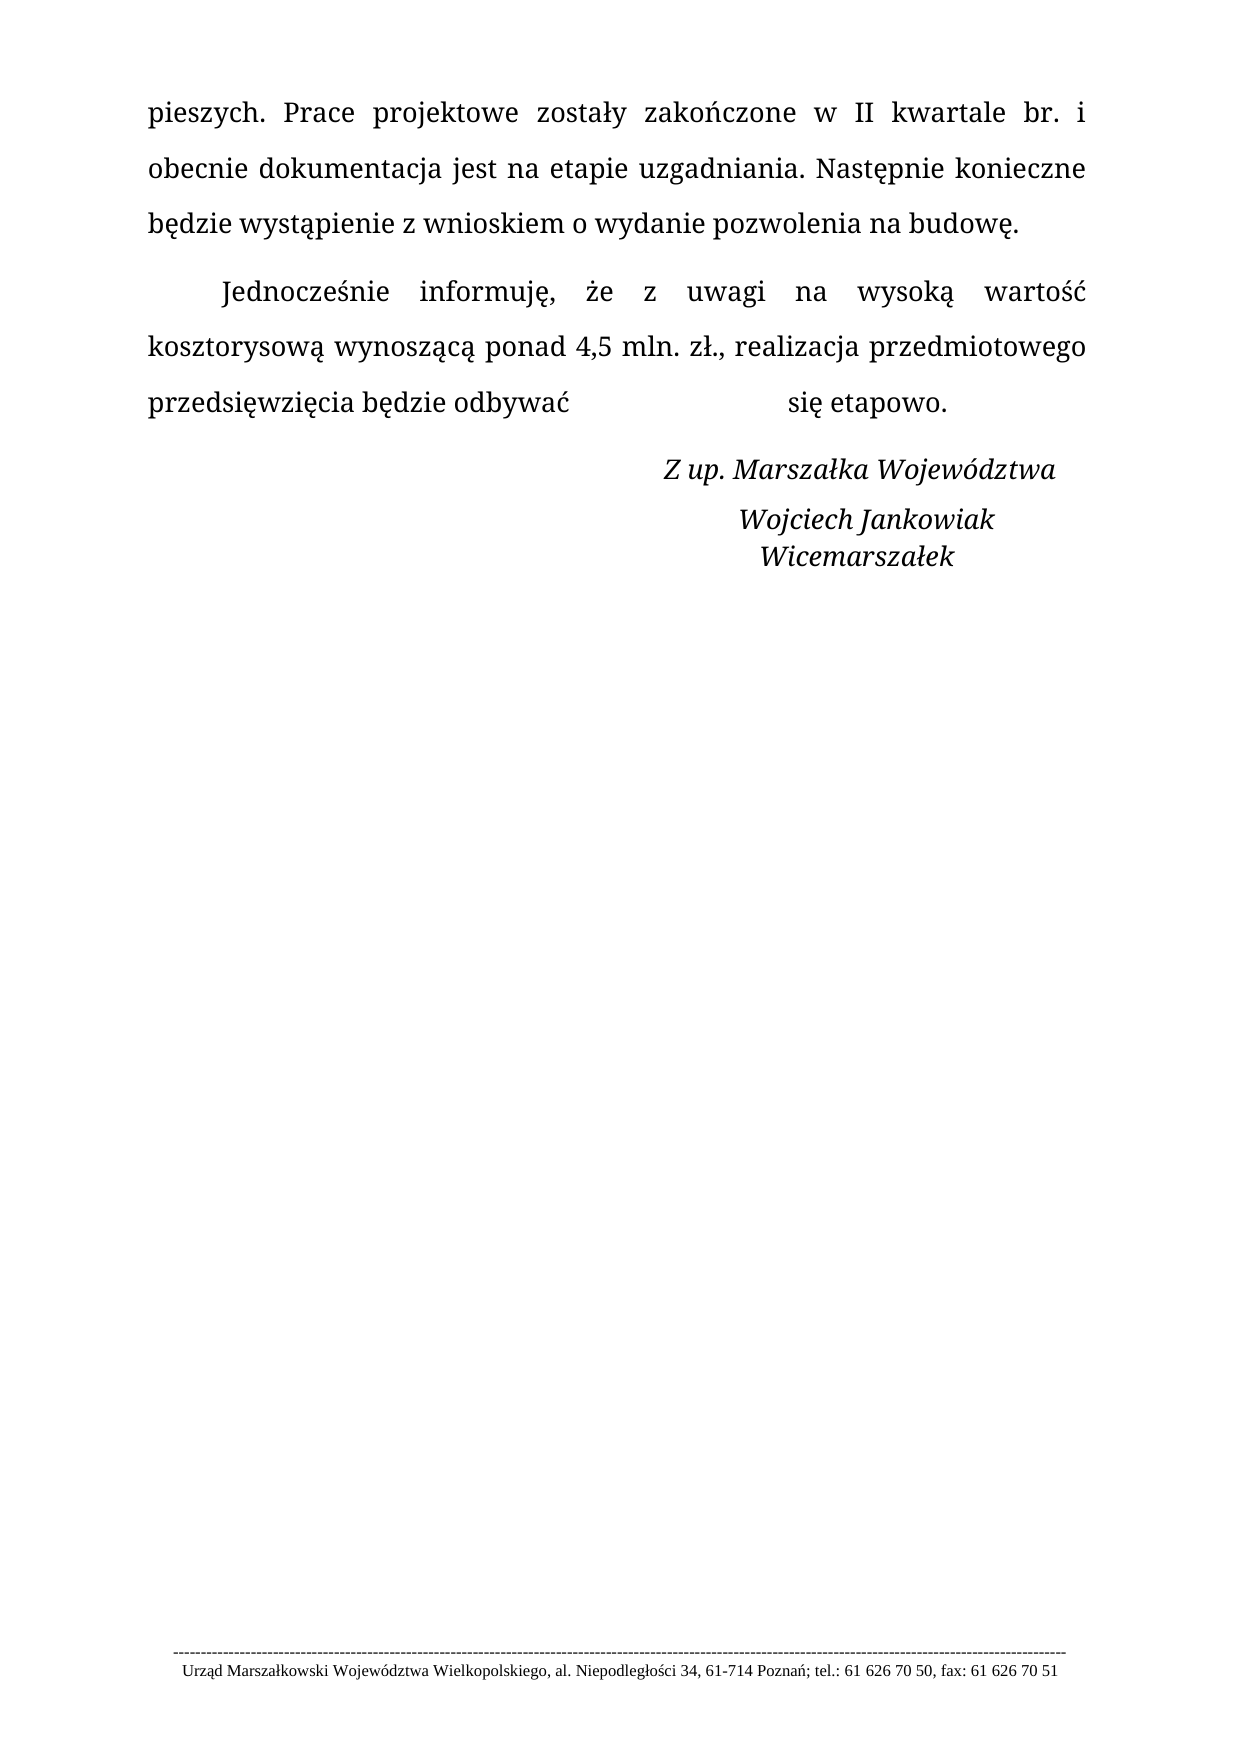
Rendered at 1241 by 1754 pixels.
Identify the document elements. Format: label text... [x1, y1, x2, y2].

text Wicemarszałek [516, 537, 1087, 574]
text Jednocześnie informuję, że z uwagi na wysoką wartość kosztorysową wynoszącą ponad 4,5 mln. zł., realizacja przedmiotowego przedsięwzięcia będzie odbywać się etapowo. [148, 272, 1087, 420]
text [148, 94, 1087, 241]
text Wojciech Jankowiak [516, 500, 1087, 537]
text Z up. Marszałka Województwa [664, 451, 1087, 488]
